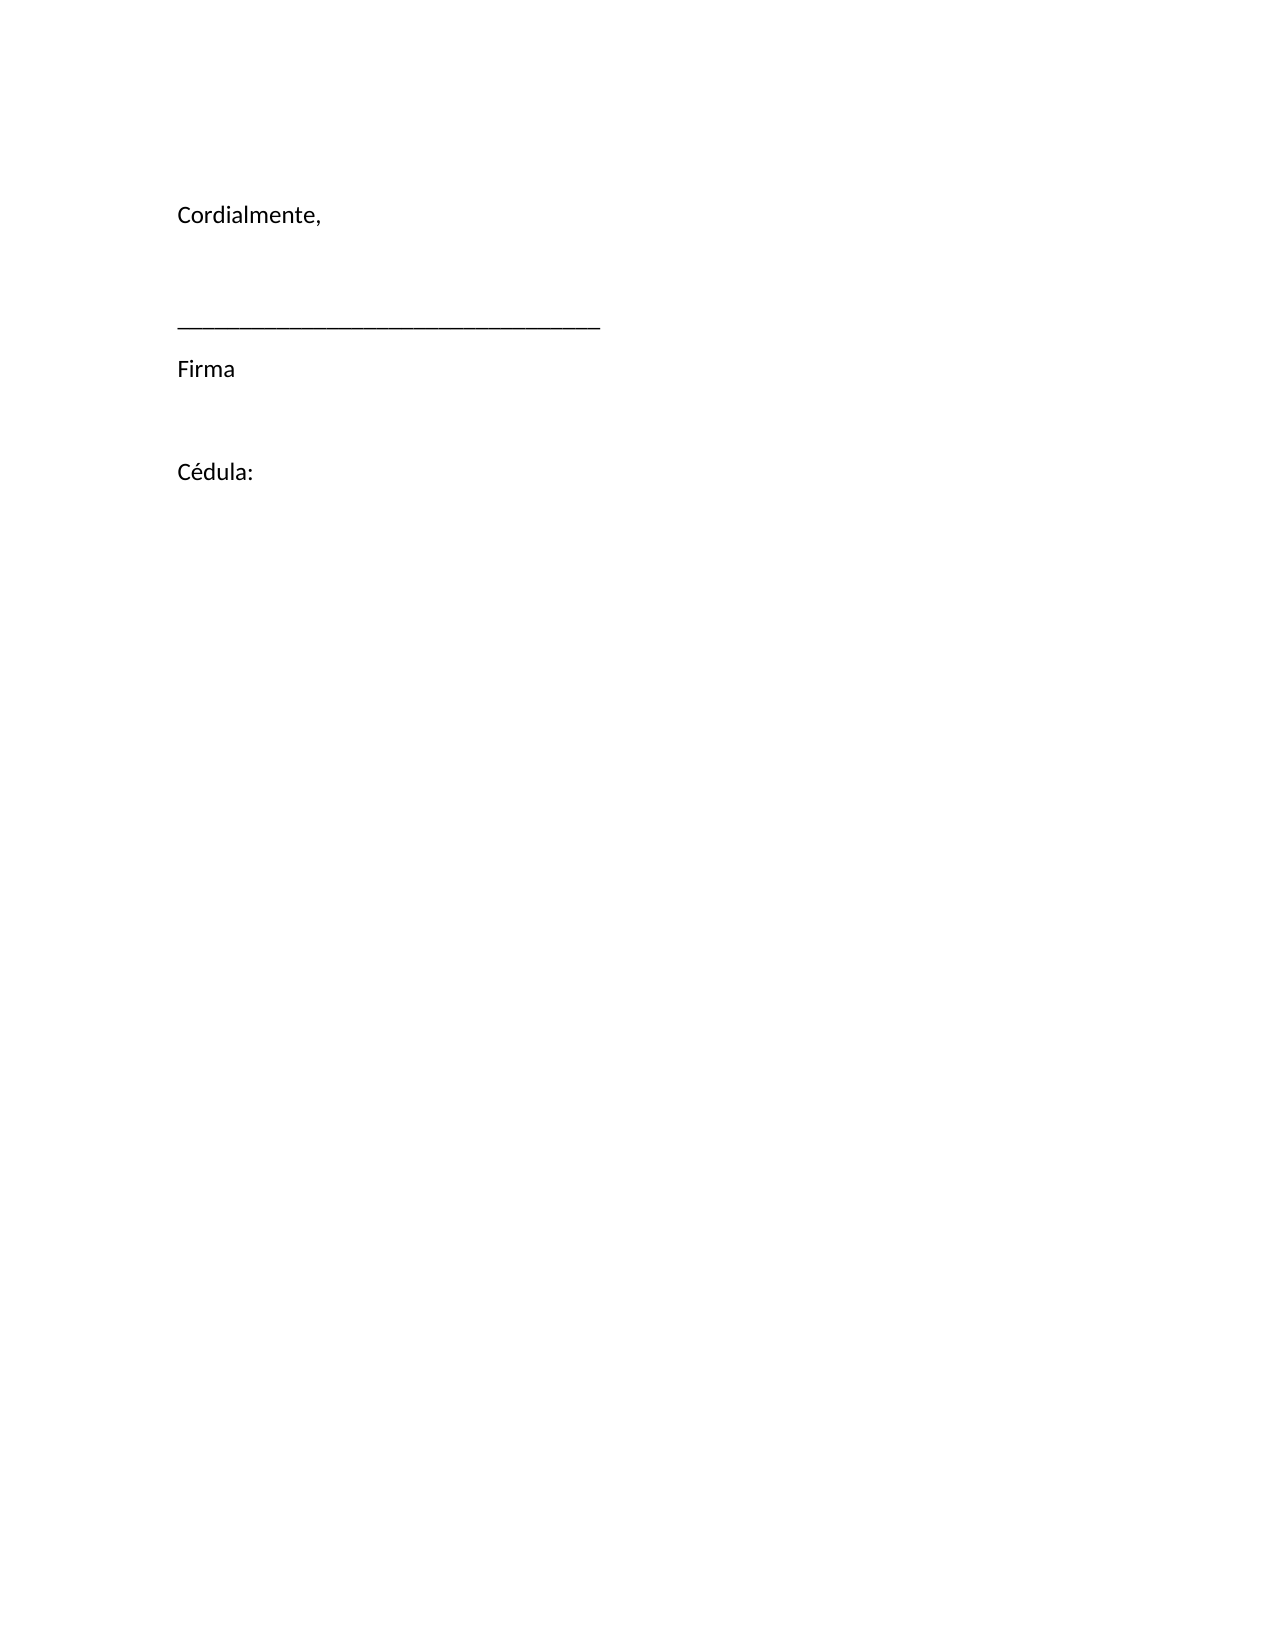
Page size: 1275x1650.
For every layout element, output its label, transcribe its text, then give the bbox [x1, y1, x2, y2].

text Firma [177, 353, 1098, 383]
text Cédula: [177, 456, 1098, 486]
text Cordialmente, [177, 199, 1098, 229]
text __________________________________ [177, 302, 1098, 332]
